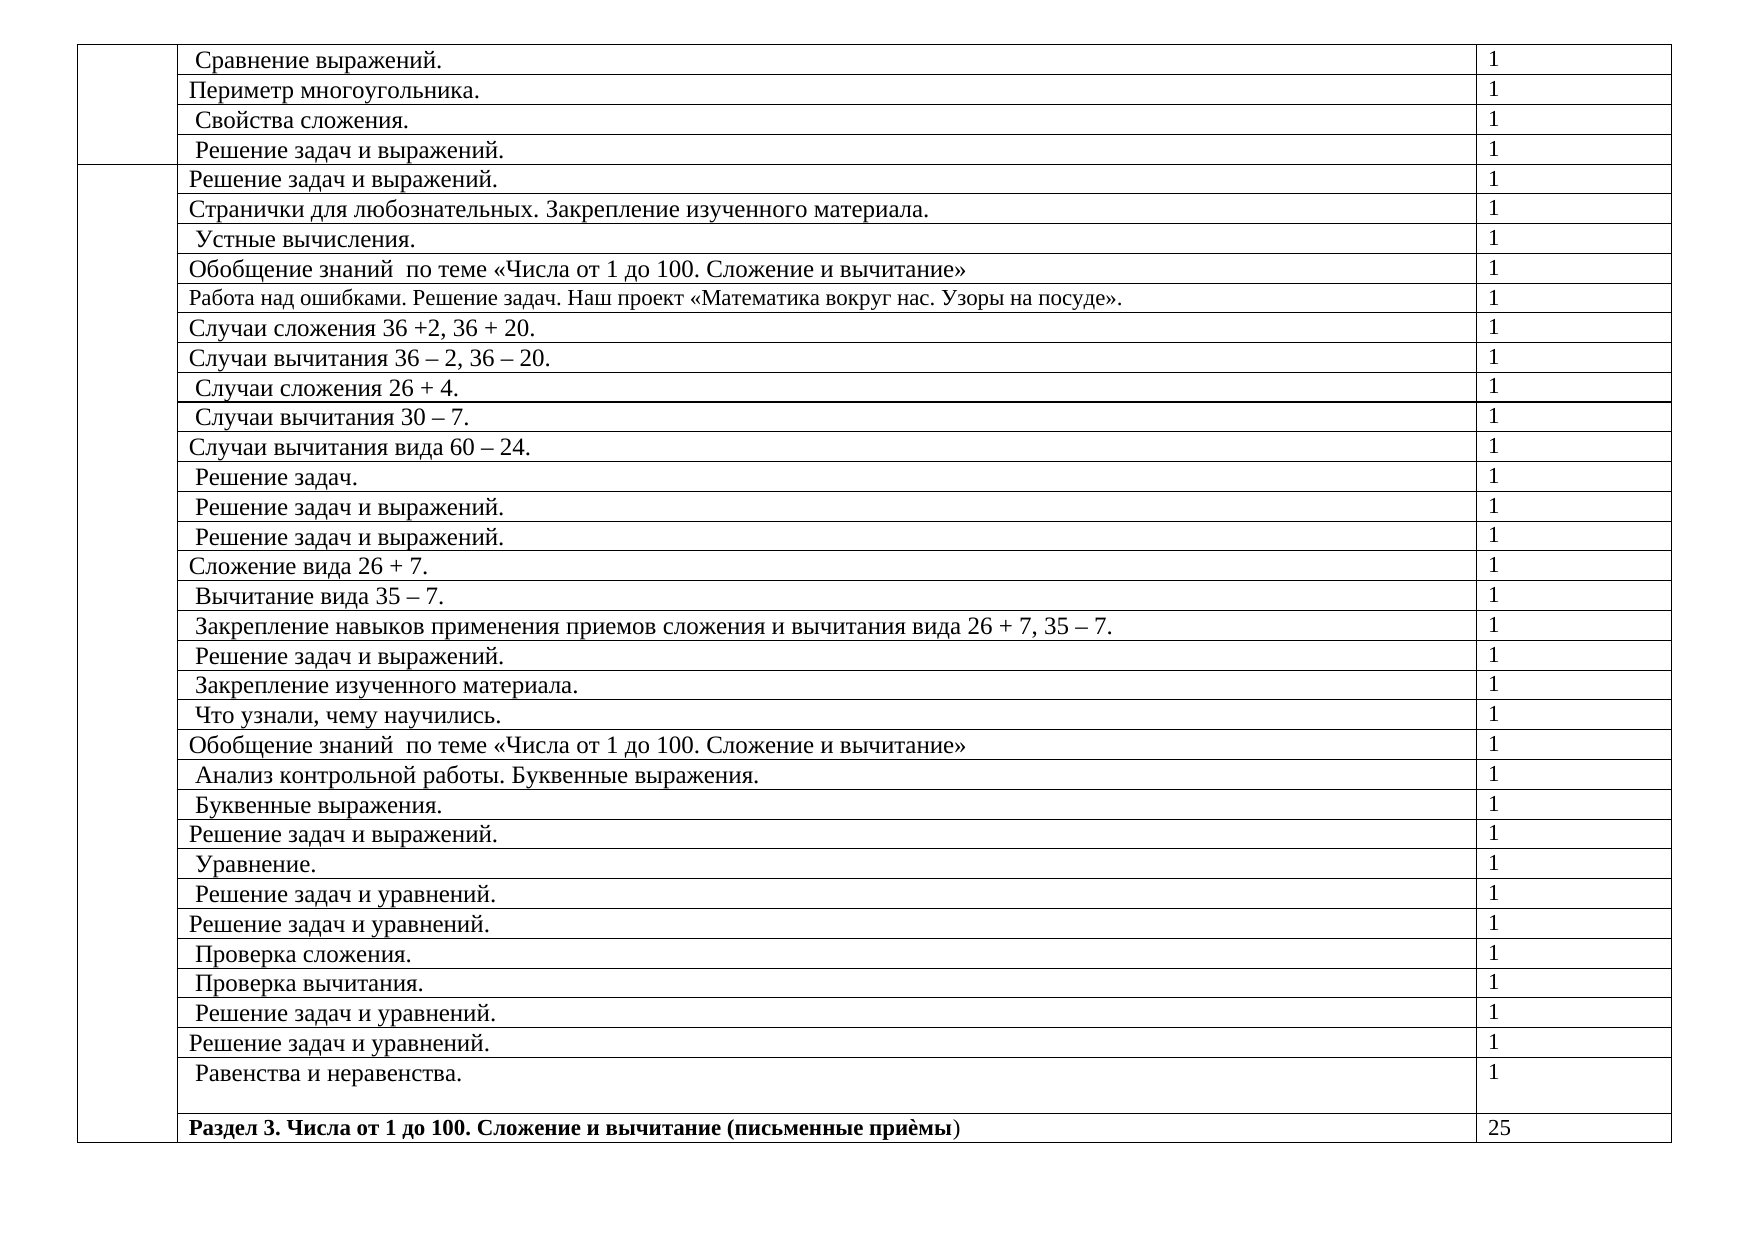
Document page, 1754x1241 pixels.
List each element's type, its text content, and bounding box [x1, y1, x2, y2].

table_cell 1 [1477, 551, 1671, 580]
table_cell Обобщение знаний по теме «Числа от 1 до 100. Сложение и вычитание» [178, 254, 1476, 283]
table_cell 1 [1477, 879, 1671, 908]
table_cell 1 [1477, 343, 1671, 372]
table_cell Вычитание вида 35 – 7. [178, 581, 1476, 610]
table_cell 1 [1477, 909, 1671, 938]
table_cell Буквенные выражения. [178, 790, 1476, 818]
table_cell 1 [1477, 313, 1671, 342]
table_cell 1 [1477, 820, 1671, 848]
table_cell Равенства и неравенства. [178, 1058, 1476, 1113]
table_cell 1 [1477, 432, 1671, 461]
table_cell Решение задач и выражений. [178, 492, 1476, 521]
table_cell Закрепление изученного материала. [178, 671, 1476, 699]
table_cell 1 [1477, 969, 1671, 997]
table_cell 1 [1477, 581, 1671, 610]
table_cell 1 [1477, 403, 1671, 431]
table_cell Решение задач и уравнений. [178, 879, 1476, 908]
table_cell Что узнали, чему научились. [178, 700, 1476, 729]
table_cell Случаи вычитания 36 – 2, 36 – 20. [178, 343, 1476, 372]
table_cell 1 [1477, 75, 1671, 104]
table_cell Раздел 3. Числа от 1 до 100. Сложение и вычитание (письменные приѐмы) [178, 1114, 1476, 1142]
table_cell Решение задач. [178, 462, 1476, 491]
table_cell Сравнение выражений. [178, 45, 1476, 74]
table_cell Анализ контрольной работы. Буквенные выражения. [178, 760, 1476, 789]
table_cell Случаи сложения 26 + 4. [178, 373, 1476, 401]
table_cell 1 [1477, 939, 1671, 967]
table_cell 1 [1477, 284, 1671, 312]
table_cell [78, 165, 177, 1142]
table_cell 1 [1477, 194, 1671, 223]
table_cell Решение задач и уравнений. [178, 1028, 1476, 1057]
table_cell Странички для любознательных. Закрепление изученного материала. [178, 194, 1476, 223]
table_cell 1 [1477, 522, 1671, 550]
table_cell Сложение вида 26 + 7. [178, 551, 1476, 580]
table_cell Случаи вычитания 30 – 7. [178, 403, 1476, 431]
table_cell 1 [1477, 165, 1671, 193]
table_cell Решение задач и уравнений. [178, 998, 1476, 1027]
table_cell 1 [1477, 849, 1671, 878]
table_cell Решение задач и выражений. [178, 135, 1476, 163]
table_cell Обобщение знаний по теме «Числа от 1 до 100. Сложение и вычитание» [178, 730, 1476, 759]
table_cell 1 [1477, 254, 1671, 283]
table_cell 1 [1477, 671, 1671, 699]
table_cell Решение задач и выражений. [178, 522, 1476, 550]
table_cell 1 [1477, 1058, 1671, 1113]
table_cell 1 [1477, 224, 1671, 253]
table_cell 1 [1477, 462, 1671, 491]
table_cell 1 [1477, 790, 1671, 818]
table_cell Проверка сложения. [178, 939, 1476, 967]
table_cell Случаи вычитания вида 60 – 24. [178, 432, 1476, 461]
table_cell 1 [1477, 105, 1671, 134]
table_cell Решение задач и выражений. [178, 820, 1476, 848]
table_cell Периметр многоугольника. [178, 75, 1476, 104]
table_cell Случаи сложения 36 +2, 36 + 20. [178, 313, 1476, 342]
table_cell Уравнение. [178, 849, 1476, 878]
table_cell Решение задач и выражений. [178, 165, 1476, 193]
table_cell 1 [1477, 1028, 1671, 1057]
table_cell Решение задач и выражений. [178, 641, 1476, 669]
table_cell 1 [1477, 730, 1671, 759]
table_cell Закрепление навыков применения приемов сложения и вычитания вида 26 + 7, 35 – 7. [178, 611, 1476, 640]
table_cell 1 [1477, 373, 1671, 401]
table_cell Устные вычисления. [178, 224, 1476, 253]
table_cell 1 [1477, 45, 1671, 74]
table_cell 1 [1477, 492, 1671, 521]
table_cell Решение задач и уравнений. [178, 909, 1476, 938]
table_cell Свойства сложения. [178, 105, 1476, 134]
table_cell 1 [1477, 998, 1671, 1027]
table_cell 1 [1477, 700, 1671, 729]
table_cell 1 [1477, 641, 1671, 669]
table_cell 25 [1477, 1114, 1671, 1142]
table_cell 1 [1477, 611, 1671, 640]
table_cell 1 [1477, 760, 1671, 789]
table_cell Работа над ошибками. Решение задач. Наш проект «Математика вокруг нас. Узоры на посуде». [178, 284, 1476, 312]
table_cell Проверка вычитания. [178, 969, 1476, 997]
table_cell 1 [1477, 135, 1671, 163]
